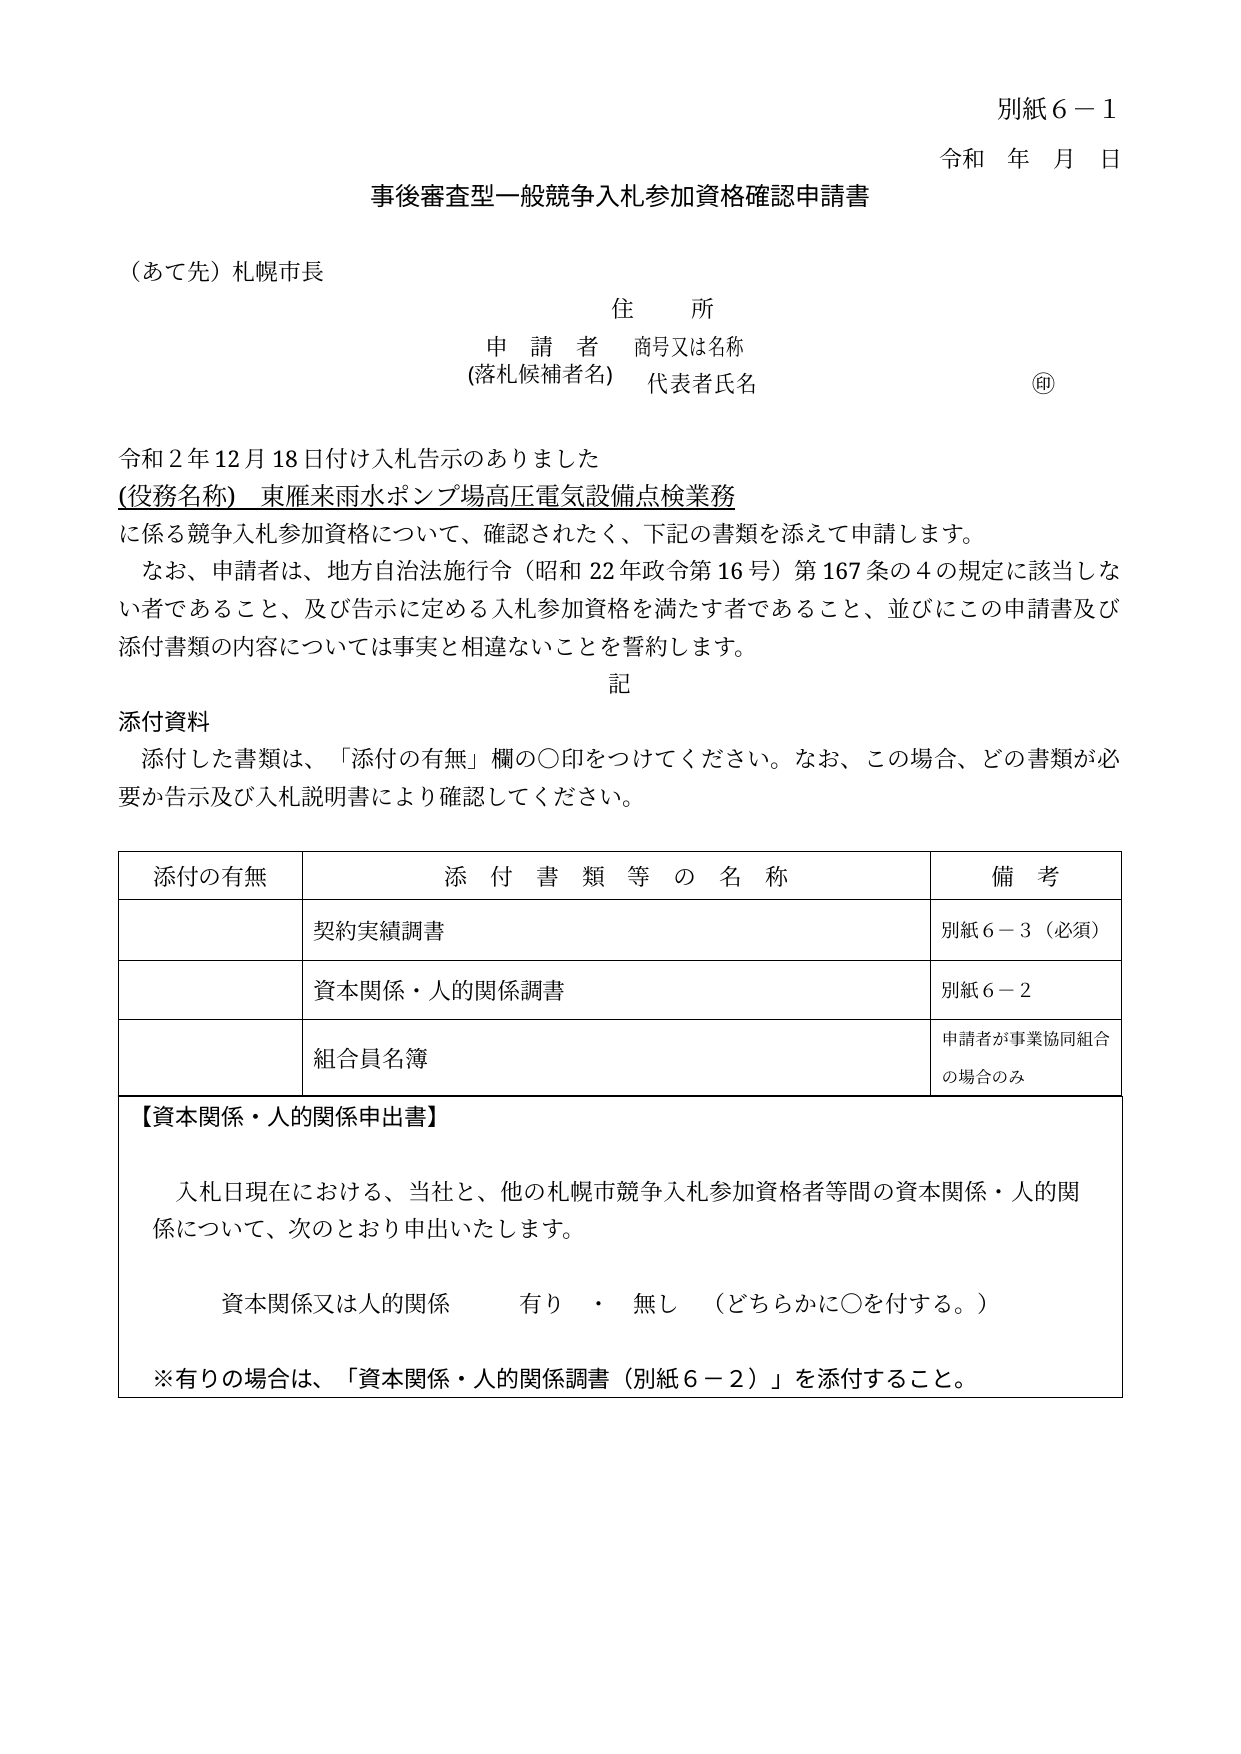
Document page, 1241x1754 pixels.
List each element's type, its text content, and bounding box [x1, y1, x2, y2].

text なお、申請者は、地方自治法施行令（昭和22年政令第16号）第167条の４の規定に該当しない者であること、及び告示に定める入札参加資格を満たす者であること、並びにこの申請書及び添付書類の内容については事実と相違ないことを誓約します。 [118, 551, 1122, 664]
text 住 所 [118, 289, 1031, 326]
table_cell 契約実績調書 [303, 900, 930, 959]
text 令和２年12月18日付け入札告示のありました [118, 439, 1122, 476]
table_header 【資本関係・人的関係申出書】 入札日現在における、当社と、他の札幌市競争入札参加資格者等間の資本関係・人的関係について、次のとおり申出いたします。 資本関係又は人的関係 有り ・ 無し （どちらかに○を付する。） ※有りの場合は、「資本関係・人的関係調書（別紙６－２）」を添付すること。 [119, 1097, 1122, 1397]
table_cell 申請者が事業協同組合の場合のみ [931, 1020, 1121, 1095]
text 添付資料 [118, 701, 1122, 739]
table_header 添 付 書 類 等 の 名 称 [303, 852, 930, 898]
table_cell 組合員名簿 [303, 1020, 930, 1095]
text 令和 年 月 日 [118, 139, 1122, 176]
text 添付した書類は、「添付の有無」欄の○印をつけてください。なお、この場合、どの書類が必要か告示及び入札説明書により確認してください。 [118, 739, 1122, 814]
text に係る競争入札参加資格について、確認されたく、下記の書類を添えて申請します。 [118, 514, 1122, 551]
table_cell 別紙６－２ [931, 961, 1121, 1019]
table_cell 別紙６－３（必須） [931, 900, 1121, 959]
table_header 備 考 [931, 852, 1121, 898]
text （あて先）札幌市長 [118, 251, 1122, 289]
text 代表者氏名 ㊞ [118, 364, 1122, 401]
table_header 添付の有無 [119, 852, 302, 898]
text (役務名称) 東雁来雨水ポンプ場高圧電気設備点検業務 [118, 476, 1122, 514]
text 事後審査型一般競争入札参加資格確認申請書 [118, 176, 1122, 214]
table_cell [119, 900, 302, 959]
text 記 [118, 664, 1122, 701]
table_cell [119, 1020, 302, 1095]
table_cell 資本関係・人的関係調書 [303, 961, 930, 1019]
table_cell [119, 961, 302, 1019]
text 申 請 者 商号又は名称 [118, 326, 1031, 364]
